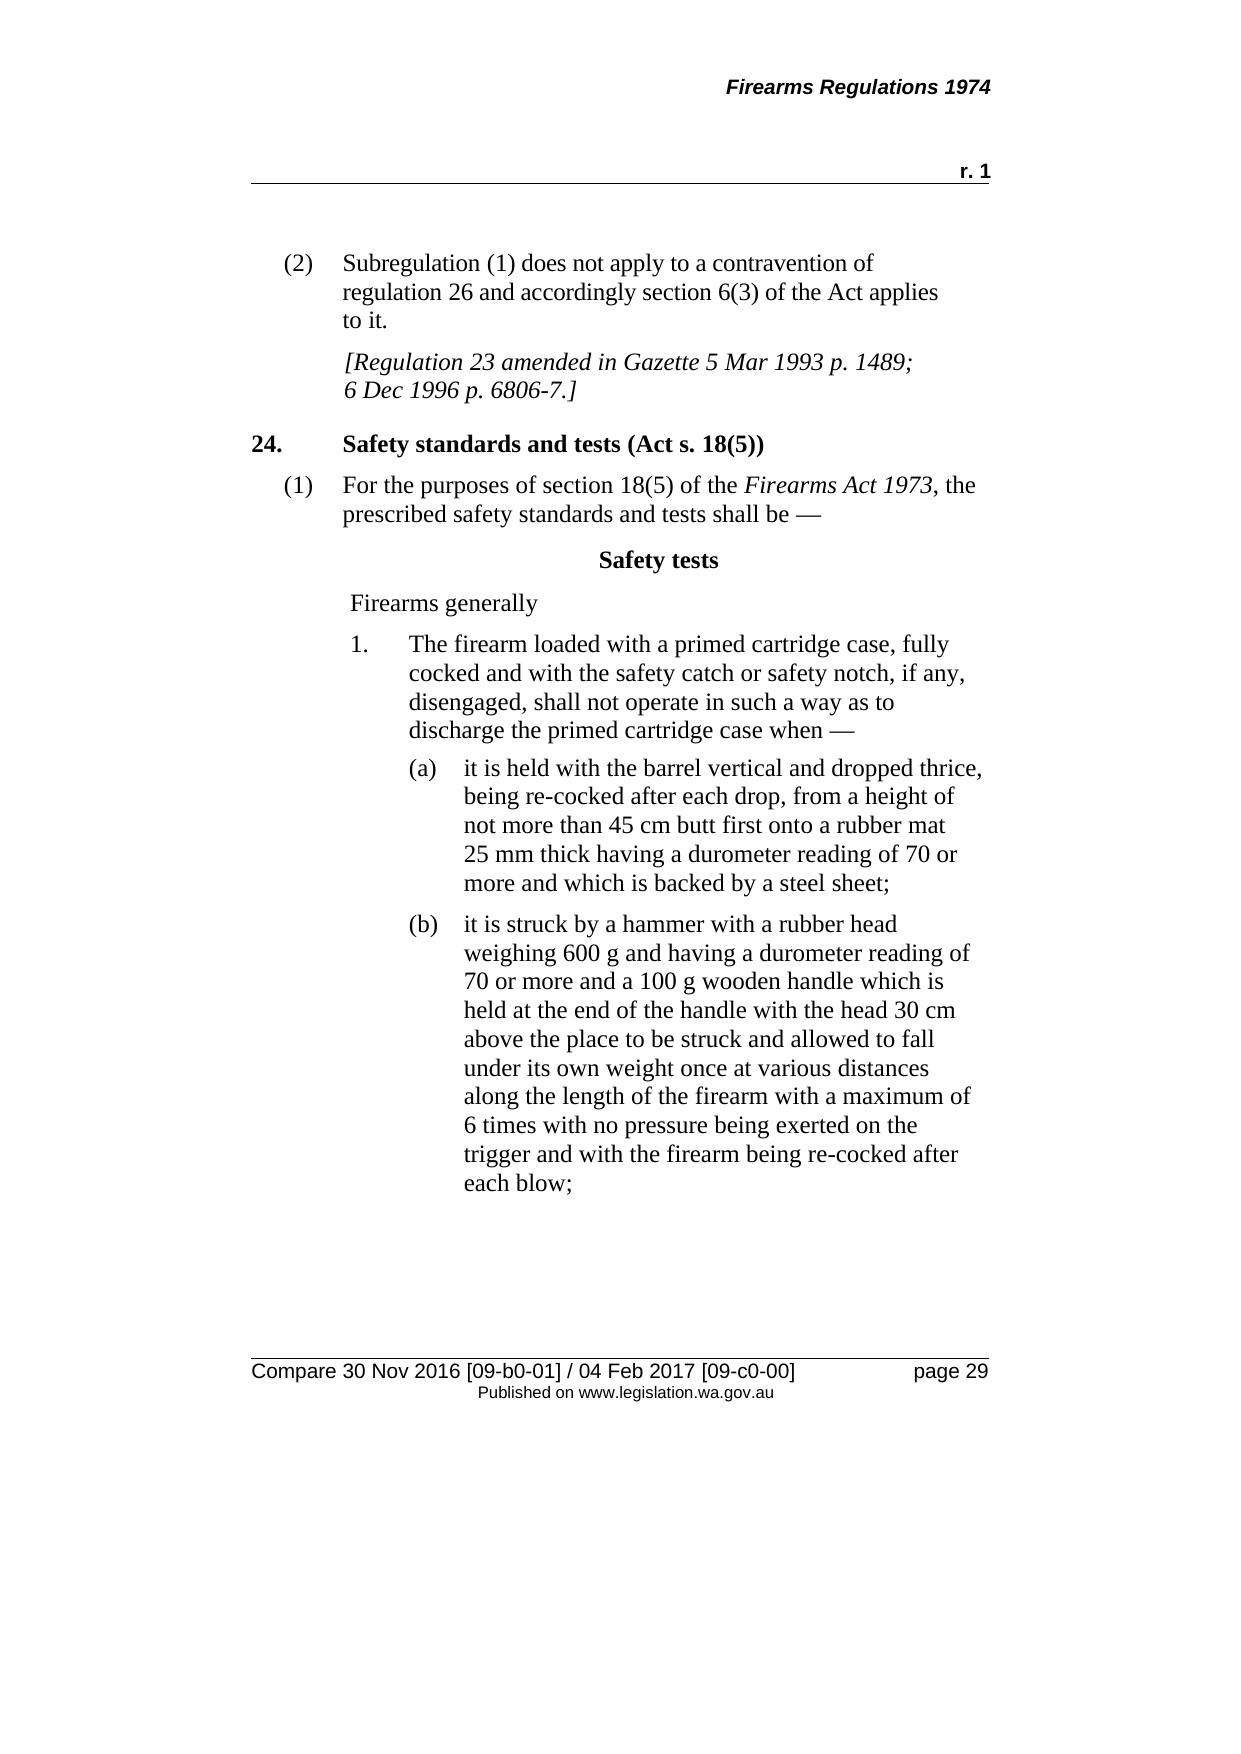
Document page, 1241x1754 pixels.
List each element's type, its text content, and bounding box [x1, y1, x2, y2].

text [Regulation 23 amended in Gazette 5 Mar 1993 p. 1489; 6 Dec 1996 p. 6806-7.] [251, 347, 989, 404]
subtitle Safety tests [342, 545, 974, 573]
table_cell 1. The firearm loaded with a primed cartridge case, fully cocked and with the safety catch or safety notch, if any, disengaged, shall not operate in such a way as to discharge the primed cartridge case when — [339, 617, 1001, 744]
text (1) For the purposes of section 18(5) of the Firearms Act 1973, the prescribed safety standards and tests shall be — [251, 471, 989, 528]
table_header Firearms generally [339, 576, 1001, 617]
text (2) Subregulation (1) does not apply to a contravention of regulation 26 and accordingly section 6(3) of the Act applies to it. [251, 248, 989, 334]
table_cell (b) it is struck by a hammer with a rubber head weighing 600 g and having a durometer reading of 70 or more and a 100 g wooden handle which is held at the end of the handle with the head 30 cm above the place to be struck and allowed to fall under its own weight once at various distances along the length of the firearm with a maximum of 6 times with no pressure being exerted on the trigger and with the firearm being re-cocked after each blow; [339, 896, 1001, 1196]
subtitle 24. Safety standards and tests (Act s. 18(5)) [251, 429, 989, 458]
table_cell (a) it is held with the barrel vertical and dropped thrice, being re-cocked after each drop, from a height of not more than 45 cm butt first onto a rubber mat 25 mm thick having a durometer reading of 70 or more and which is backed by a steel sheet; [339, 744, 1001, 896]
